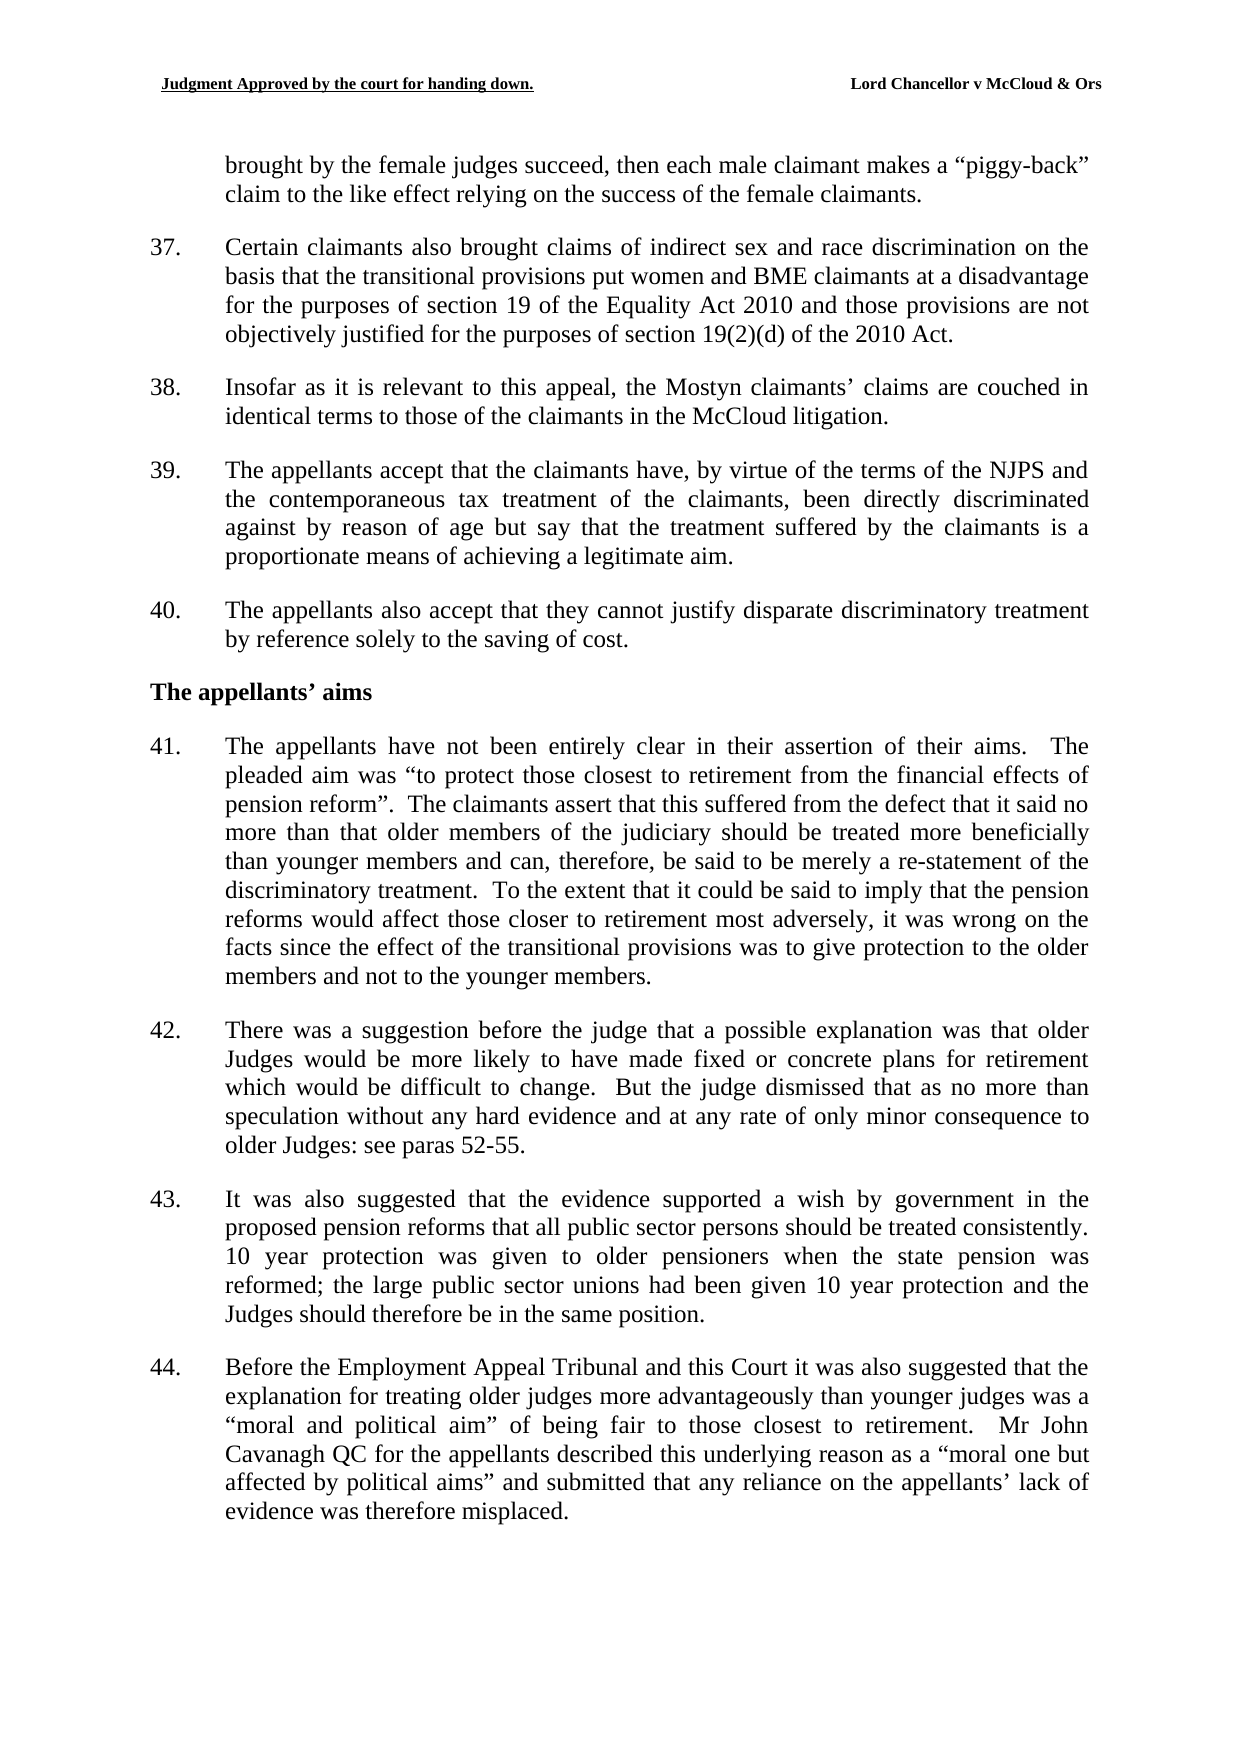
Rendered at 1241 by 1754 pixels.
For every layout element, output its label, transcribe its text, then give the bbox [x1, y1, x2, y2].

text The appellants accept that the claimants have, by virtue of the terms of the NJPS and the contemporaneous tax treatment of the claimants, been directly discriminated against by reason of age but say that the treatment suffered by the claimants is a proportionate means of achieving a legitimate aim. [150, 455, 1090, 570]
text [150, 150, 1090, 207]
text The appellants also accept that they cannot justify disparate discriminatory treatment by reference solely to the saving of cost. [150, 595, 1090, 652]
text It was also suggested that the evidence supported a wish by government in the proposed pension reforms that all public sector persons should be treated consistently. 10 year protection was given to older pensioners when the state pension was reformed; the large public sector unions had been given 10 year protection and the Judges should therefore be in the same position. [150, 1184, 1090, 1327]
text Insofar as it is relevant to this appeal, the Mostyn claimants’ claims are couched in identical terms to those of the claimants in the McCloud litigation. [150, 372, 1090, 430]
text There was a suggestion before the judge that a possible explanation was that older Judges would be more likely to have made fixed or concrete plans for retirement which would be difficult to change. But the judge dismissed that as no more than speculation without any hard evidence and at any rate of only minor consequence to older Judges: see paras 52-55. [150, 1015, 1090, 1159]
list The appellants’ aims [150, 677, 1090, 706]
text The appellants have not been entirely clear in their assertion of their aims. The pleaded aim was “to protect those closest to retirement from the financial effects of pension reform”. The claimants assert that this suffered from the defect that it said no more than that older members of the judiciary should be treated more beneficially than younger members and can, therefore, be said to be merely a re-statement of the discriminatory treatment. To the extent that it could be said to imply that the pension reforms would affect those closer to retirement most adversely, it was wrong on the facts since the effect of the transitional provisions was to give protection to the older members and not to the younger members. [150, 731, 1090, 990]
text Certain claimants also brought claims of indirect sex and race discrimination on the basis that the transitional provisions put women and BME claimants at a disadvantage for the purposes of section 19 of the Equality Act 2010 and those provisions are not objectively justified for the purposes of section 19(2)(d) of the 2010 Act. [150, 232, 1090, 347]
text Before the Employment Appeal Tribunal and this Court it was also suggested that the explanation for treating older judges more advantageously than younger judges was a “moral and political aim” of being fair to those closest to retirement. Mr John Cavanagh QC for the appellants described this underlying reason as a “moral one but affected by political aims” and submitted that any reliance on the appellants’ lack of evidence was therefore misplaced. [150, 1352, 1090, 1525]
